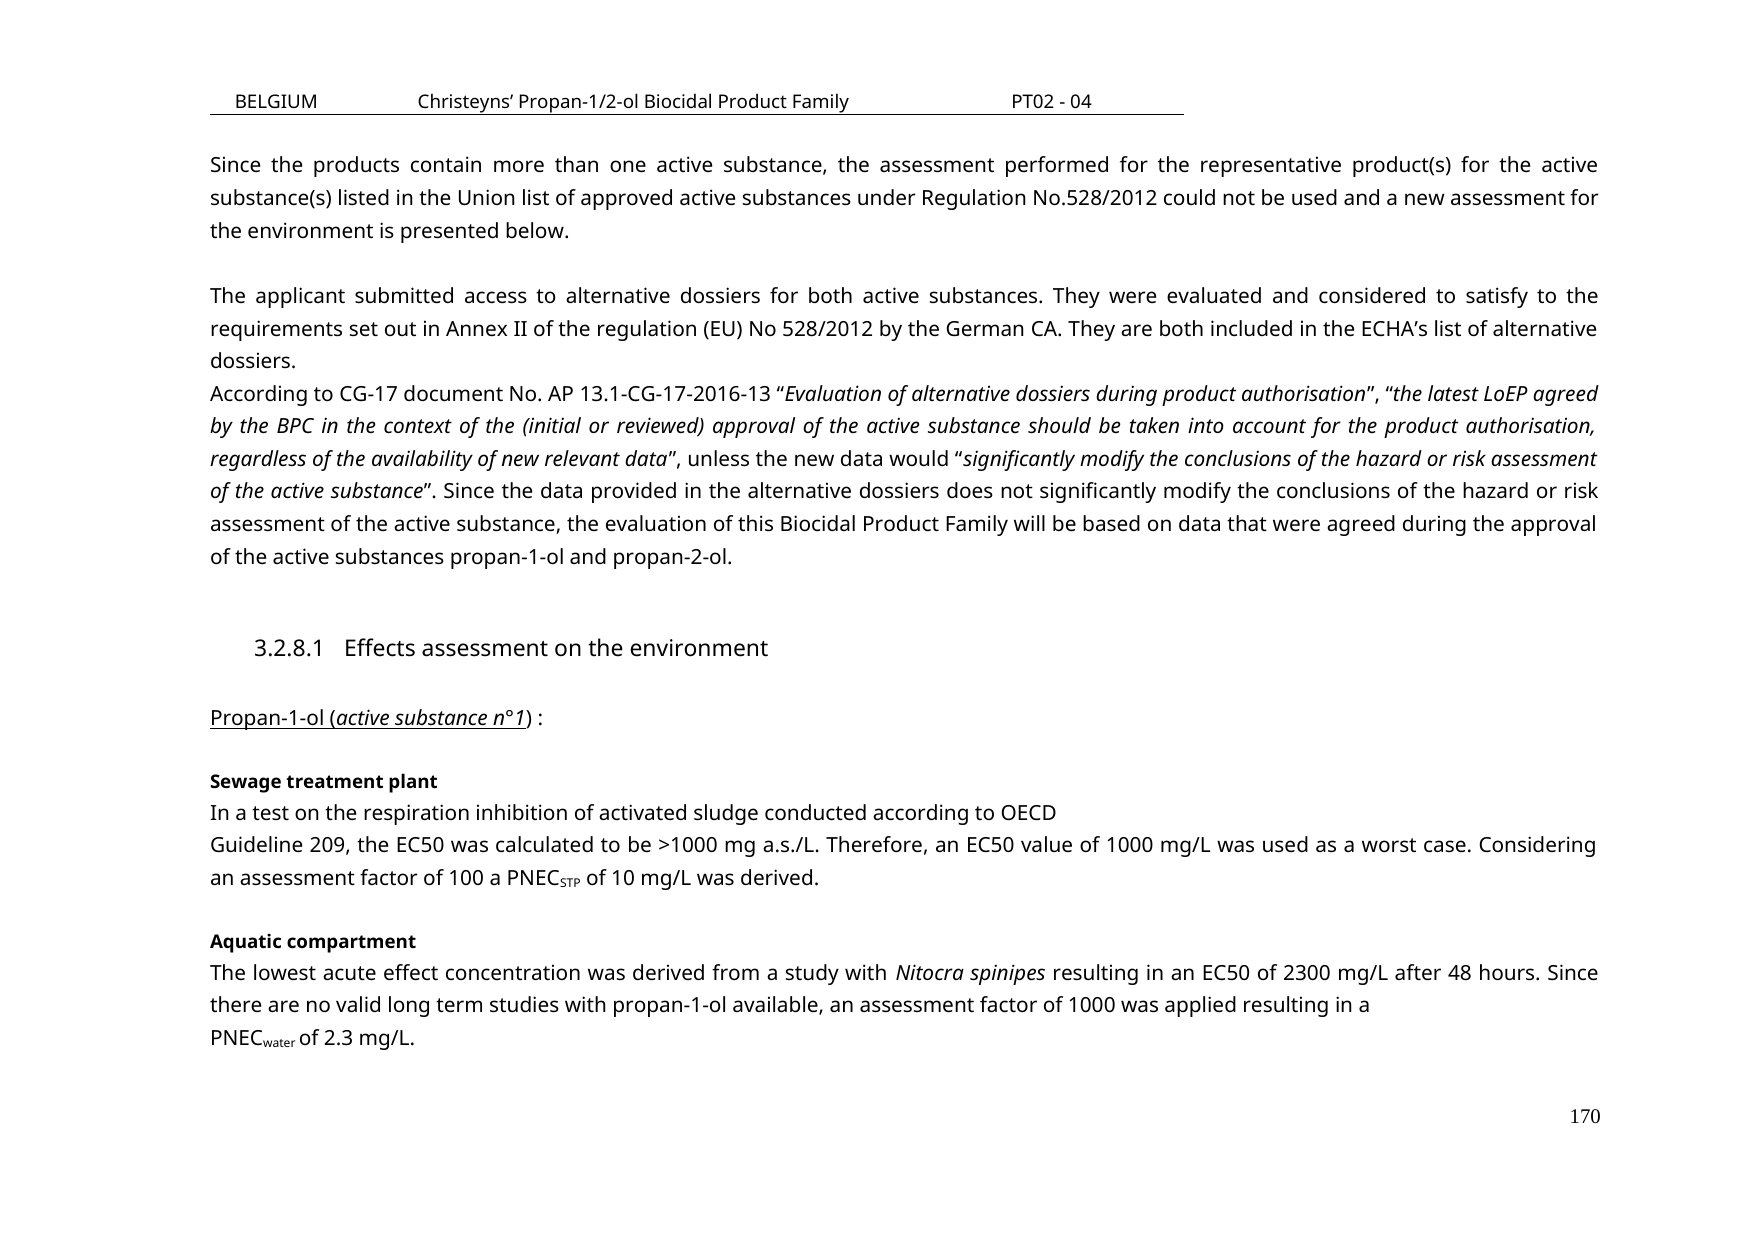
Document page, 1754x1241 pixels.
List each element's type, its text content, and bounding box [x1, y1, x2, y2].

text Aquatic compartment [210, 928, 1600, 954]
text According to CG-17 document No. AP 13.1-CG-17-2016-13 “Evaluation of alternative dossiers during product authorisation”, “the latest LoEP agreed by the BPC in the context of the (initial or reviewed) approval of the active substance should be taken into account for the product authorisation, regardless of the availability of new relevant data”, unless the new data would “significantly modify the conclusions of the hazard or risk assessment of the active substance”. Since the data provided in the alternative dossiers does not significantly modify the conclusions of the hazard or risk assessment of the active substance, the evaluation of this Biocidal Product Family will be based on data that were agreed during the approval of the active substances propan-1-ol and propan-2-ol. [210, 379, 1600, 570]
text The lowest acute effect concentration was derived from a study with Nitocra spinipes resulting in an EC50 of 2300 mg/L after 48 hours. Since there are no valid long term studies with propan-1-ol available, an assessment factor of 1000 was applied resulting in a [210, 958, 1600, 1019]
text Since the products contain more than one active substance, the assessment performed for the representative product(s) for the active substance(s) listed in the Union list of approved active substances under Regulation No.528/2012 could not be used and a new assessment for the environment is presented below. [210, 151, 1600, 244]
text In a test on the respiration inhibition of activated sludge conducted according to OECD [210, 798, 1600, 826]
text Guideline 209, the EC50 was calculated to be >1000 mg a.s./L. Therefore, an EC50 value of 1000 mg/L was used as a worst case. Considering an assessment factor of 100 a PNECSTP of 10 mg/L was derived. [210, 831, 1600, 892]
subtitle Effects assessment on the environment [254, 632, 1600, 663]
text Sewage treatment plant [210, 769, 1600, 794]
text The applicant submitted access to alternative dossiers for both active substances. They were evaluated and considered to satisfy to the requirements set out in Annex II of the regulation (EU) No 528/2012 by the German CA. They are both included in the ECHA’s list of alternative dossiers. [210, 281, 1600, 375]
text Propan-1-ol (active substance n°1) : [210, 703, 1600, 732]
text PNECwater of 2.3 mg/L. [210, 1023, 1600, 1051]
